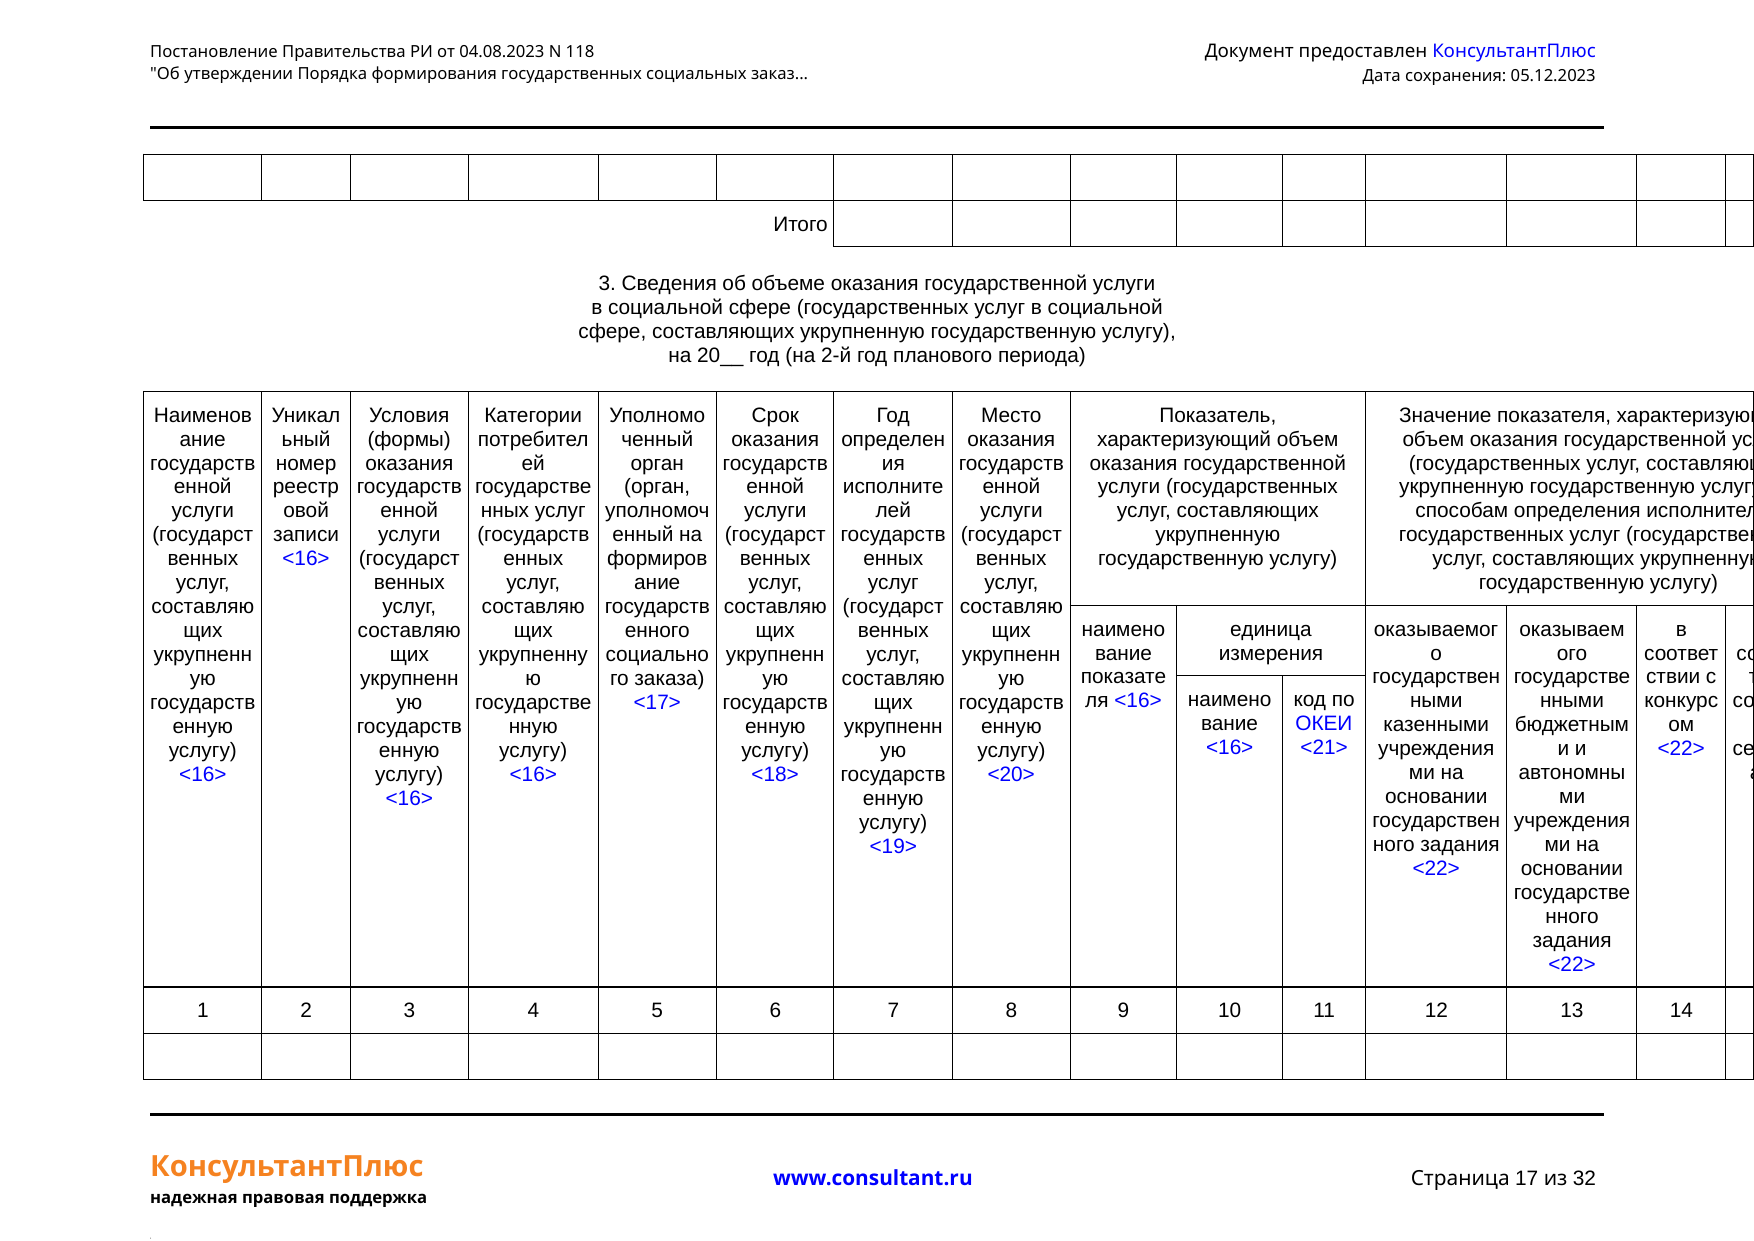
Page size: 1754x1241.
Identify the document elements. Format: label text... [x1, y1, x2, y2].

table_header Год определения исполнителей государственных услуг (государственных услуг, составляющих укрупненную государственную услугу) <19> [834, 392, 952, 986]
table_cell [1071, 1034, 1176, 1079]
table_cell в соответствии с социальными сертификатами <22> [1726, 606, 1753, 986]
table_cell [262, 1034, 350, 1079]
table_cell 15 [1726, 988, 1753, 1033]
table_cell оказываемого государственными бюджетными и автономными учреждениями на основании государственного задания <22> [1507, 606, 1636, 986]
table_cell 14 [1637, 988, 1725, 1033]
table_cell [834, 1034, 952, 1079]
table_cell [1283, 201, 1365, 246]
table_cell оказываемого государственными казенными учреждениями на основании государственного задания <22> [1366, 606, 1506, 986]
table_cell [1071, 201, 1176, 246]
table_cell в соответствии с конкурсом <22> [1637, 606, 1725, 986]
table_cell наименование <16> [1177, 676, 1282, 986]
table_cell 6 [717, 988, 833, 1033]
table_cell [834, 155, 952, 200]
table_cell 2 [262, 988, 350, 1033]
table_cell 10 [1177, 988, 1282, 1033]
table_header Место оказания государственной услуги (государственных услуг, составляющих укрупненную государственную услугу) <20> [953, 392, 1070, 986]
text на 20__ год (на 2-й год планового периода) [150, 343, 1604, 367]
table_cell [1507, 155, 1636, 200]
table_header Категории потребителей государственных услуг (государственных услуг, составляющих укрупненную государственную услугу) <16> [469, 392, 598, 986]
table_cell [1726, 155, 1753, 200]
table_header Уполномоченный орган (орган, уполномоченный на формирование государственного социального заказа) <17> [599, 392, 716, 986]
table_cell [1726, 201, 1753, 246]
table_cell 13 [1507, 988, 1636, 1033]
table_cell [1366, 1034, 1506, 1079]
table_cell 3 [351, 988, 468, 1033]
table_cell [1366, 201, 1506, 246]
table_cell наименование показателя <16> [1071, 606, 1176, 986]
table_cell [599, 1034, 716, 1079]
table_cell [1637, 201, 1725, 246]
table_cell код по ОКЕИ <21> [1283, 676, 1365, 986]
table_cell [1637, 1034, 1725, 1079]
table_header Показатель, характеризующий объем оказания государственной услуги (государственных услуг, составляющих укрупненную государственную услугу) [1071, 392, 1365, 605]
table_cell 8 [953, 988, 1070, 1033]
table_cell [953, 1034, 1070, 1079]
table_cell [1283, 155, 1365, 200]
table_cell [1177, 1034, 1282, 1079]
table_cell [1507, 201, 1636, 246]
table_cell [953, 201, 1070, 246]
table_header Условия (формы) оказания государственной услуги (государственных услуг, составляющих укрупненную государственную услугу) <16> [351, 392, 468, 986]
table_header Значение показателя, характеризующего объем оказания государственной услуги (государственных услуг, составляющих укрупненную государственную услугу) по способам определения исполнителей государственных услуг (государственных услуг, составляющих укрупненную государственную услугу) [1366, 392, 1753, 605]
table_cell [351, 1034, 468, 1079]
table_cell [1726, 1034, 1753, 1079]
table_cell [1071, 155, 1176, 200]
table_cell 7 [834, 988, 952, 1033]
table_cell [1177, 155, 1282, 200]
table_cell [834, 201, 952, 246]
table_header Уникальный номер реестровой записи <16> [262, 392, 350, 986]
table_cell 5 [599, 988, 716, 1033]
table_cell единица измерения [1177, 606, 1365, 675]
table_cell [953, 155, 1070, 200]
text сфере, составляющих укрупненную государственную услугу), [150, 319, 1604, 343]
table_cell 4 [469, 988, 598, 1033]
table_cell [1177, 201, 1282, 246]
table_cell [469, 1034, 598, 1079]
table_cell 1 [144, 988, 261, 1033]
table_cell [144, 1034, 261, 1079]
table_cell 9 [1071, 988, 1176, 1033]
table_cell [1507, 1034, 1636, 1079]
table_cell [1283, 1034, 1365, 1079]
text в социальной сфере (государственных услуг в социальной [150, 295, 1604, 319]
table_cell [1637, 155, 1725, 200]
table_header Срок оказания государственной услуги (государственных услуг, составляющих укрупненную государственную услугу) <18> [717, 392, 833, 986]
table_cell [1366, 155, 1506, 200]
table_header Наименование государственной услуги (государственных услуг, составляющих укрупненную государственную услугу) <16> [144, 392, 261, 986]
table_cell 12 [1366, 988, 1506, 1033]
table_cell [717, 1034, 833, 1079]
table_cell 11 [1283, 988, 1365, 1033]
table_cell Итого [144, 201, 833, 246]
text 3. Сведения об объеме оказания государственной услуги [150, 271, 1604, 295]
